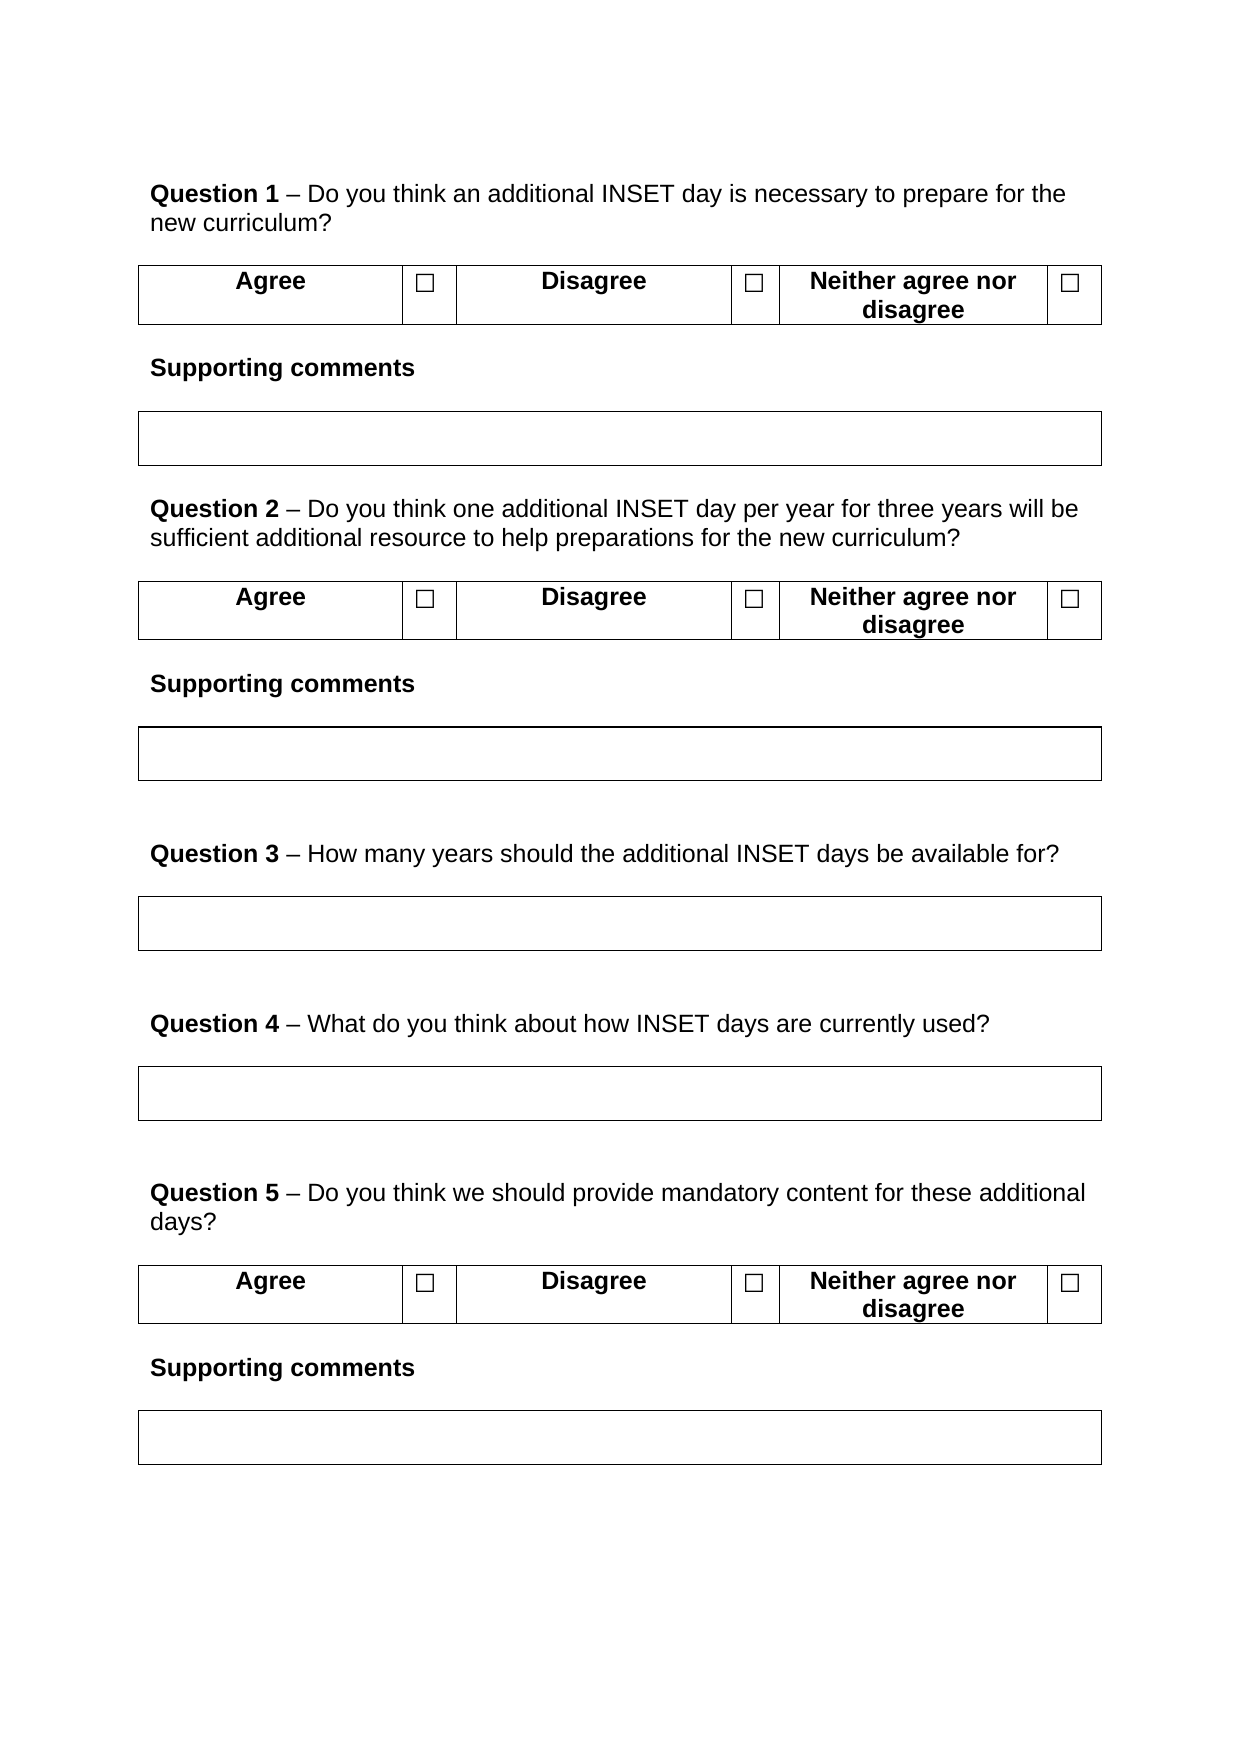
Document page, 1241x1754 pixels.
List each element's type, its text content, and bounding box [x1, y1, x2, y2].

table_header Agree [139, 1266, 402, 1323]
table_header [139, 728, 1101, 780]
table_header [1048, 582, 1101, 639]
table_header [1048, 266, 1101, 323]
table_header Disagree [457, 1266, 731, 1323]
table_header [139, 1067, 1101, 1120]
text Question 2 – Do you think one additional INSET day per year for three years will be sufficient additional resource to help preparations for the new curriculum? [150, 494, 1090, 552]
table_header [139, 897, 1101, 950]
text Supporting comments [150, 353, 1090, 382]
table_header Neither agree nor disagree [780, 1266, 1047, 1323]
table_header [139, 1411, 1101, 1464]
text Supporting comments [150, 669, 1090, 698]
text Question 4 – What do you think about how INSET days are currently used? [150, 1008, 1090, 1037]
table_header Neither agree nor disagree [780, 266, 1047, 323]
table_header [403, 582, 456, 639]
table_header [732, 266, 779, 323]
text Question 1 – Do you think an additional INSET day is necessary to prepare for the new curriculum? [150, 179, 1090, 236]
table_header Disagree [457, 582, 731, 639]
table_header [1048, 1266, 1101, 1323]
table_header Agree [139, 266, 402, 323]
text Question 3 – How many years should the additional INSET days be available for? [150, 839, 1090, 867]
table_header Disagree [457, 266, 731, 323]
text Question 5 – Do you think we should provide mandatory content for these additional days? [150, 1178, 1090, 1236]
table_header Neither agree nor disagree [780, 582, 1047, 639]
table_header [732, 582, 779, 639]
table_header [403, 266, 456, 323]
text Supporting comments [150, 1353, 1090, 1382]
table_header Agree [139, 582, 402, 639]
table_header [403, 1266, 456, 1323]
table_header [732, 1266, 779, 1323]
table_header [139, 412, 1101, 464]
